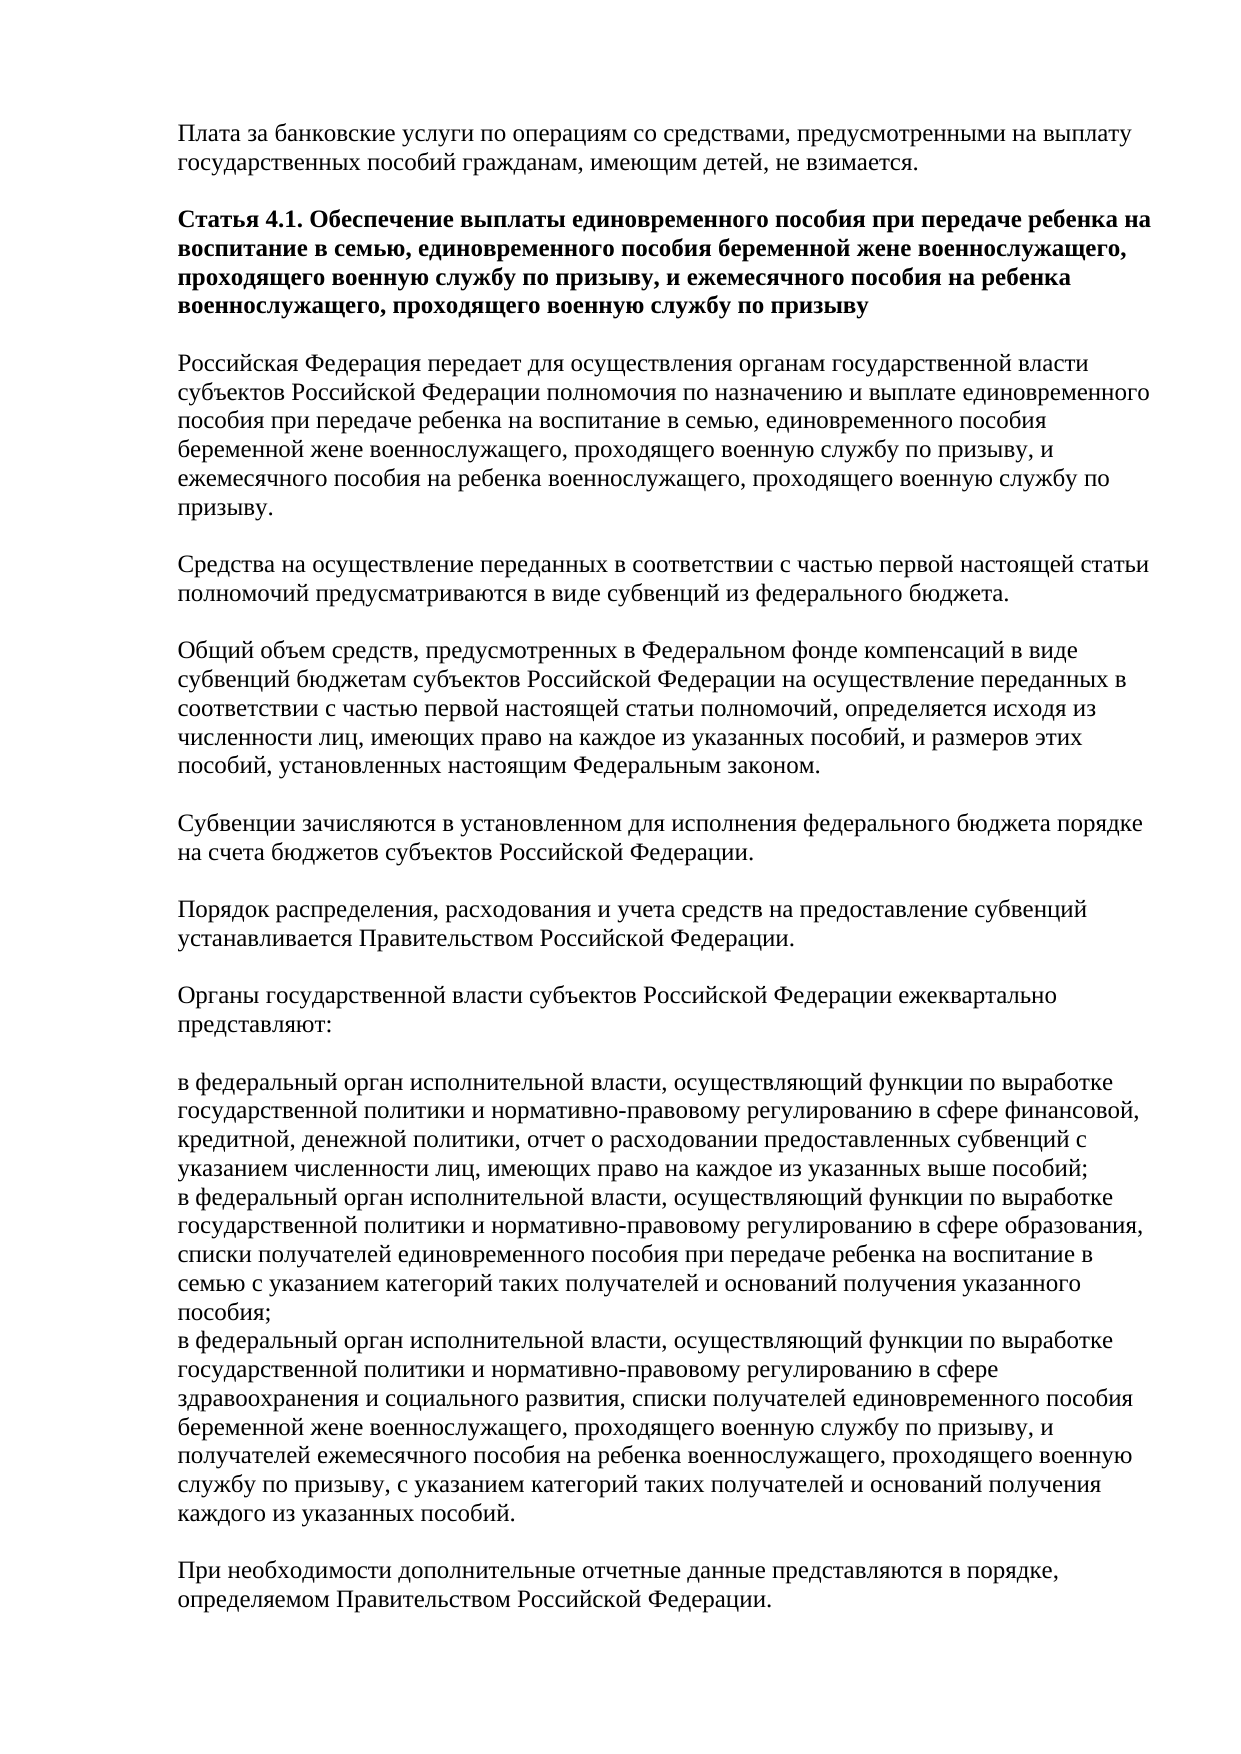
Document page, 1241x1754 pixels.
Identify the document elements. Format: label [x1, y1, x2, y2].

text [177, 118, 1152, 1613]
